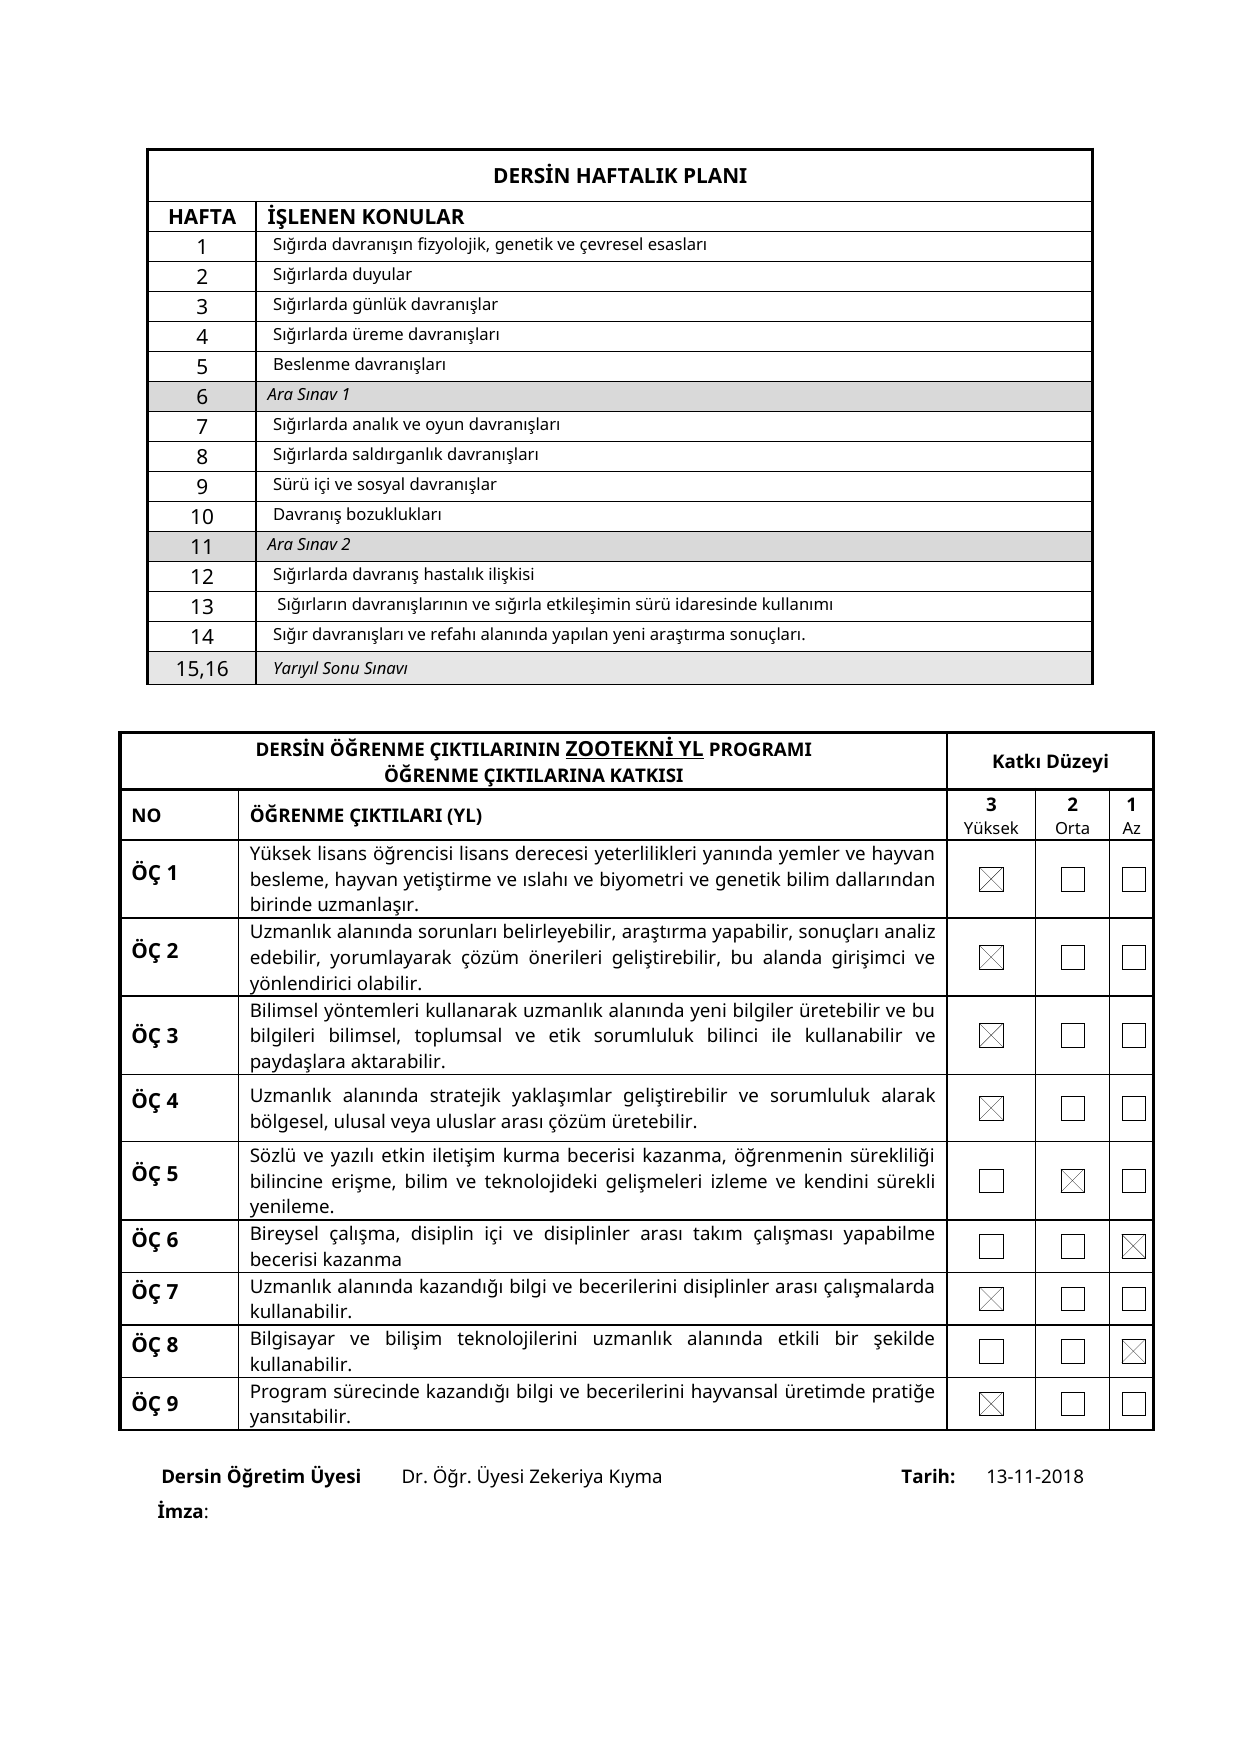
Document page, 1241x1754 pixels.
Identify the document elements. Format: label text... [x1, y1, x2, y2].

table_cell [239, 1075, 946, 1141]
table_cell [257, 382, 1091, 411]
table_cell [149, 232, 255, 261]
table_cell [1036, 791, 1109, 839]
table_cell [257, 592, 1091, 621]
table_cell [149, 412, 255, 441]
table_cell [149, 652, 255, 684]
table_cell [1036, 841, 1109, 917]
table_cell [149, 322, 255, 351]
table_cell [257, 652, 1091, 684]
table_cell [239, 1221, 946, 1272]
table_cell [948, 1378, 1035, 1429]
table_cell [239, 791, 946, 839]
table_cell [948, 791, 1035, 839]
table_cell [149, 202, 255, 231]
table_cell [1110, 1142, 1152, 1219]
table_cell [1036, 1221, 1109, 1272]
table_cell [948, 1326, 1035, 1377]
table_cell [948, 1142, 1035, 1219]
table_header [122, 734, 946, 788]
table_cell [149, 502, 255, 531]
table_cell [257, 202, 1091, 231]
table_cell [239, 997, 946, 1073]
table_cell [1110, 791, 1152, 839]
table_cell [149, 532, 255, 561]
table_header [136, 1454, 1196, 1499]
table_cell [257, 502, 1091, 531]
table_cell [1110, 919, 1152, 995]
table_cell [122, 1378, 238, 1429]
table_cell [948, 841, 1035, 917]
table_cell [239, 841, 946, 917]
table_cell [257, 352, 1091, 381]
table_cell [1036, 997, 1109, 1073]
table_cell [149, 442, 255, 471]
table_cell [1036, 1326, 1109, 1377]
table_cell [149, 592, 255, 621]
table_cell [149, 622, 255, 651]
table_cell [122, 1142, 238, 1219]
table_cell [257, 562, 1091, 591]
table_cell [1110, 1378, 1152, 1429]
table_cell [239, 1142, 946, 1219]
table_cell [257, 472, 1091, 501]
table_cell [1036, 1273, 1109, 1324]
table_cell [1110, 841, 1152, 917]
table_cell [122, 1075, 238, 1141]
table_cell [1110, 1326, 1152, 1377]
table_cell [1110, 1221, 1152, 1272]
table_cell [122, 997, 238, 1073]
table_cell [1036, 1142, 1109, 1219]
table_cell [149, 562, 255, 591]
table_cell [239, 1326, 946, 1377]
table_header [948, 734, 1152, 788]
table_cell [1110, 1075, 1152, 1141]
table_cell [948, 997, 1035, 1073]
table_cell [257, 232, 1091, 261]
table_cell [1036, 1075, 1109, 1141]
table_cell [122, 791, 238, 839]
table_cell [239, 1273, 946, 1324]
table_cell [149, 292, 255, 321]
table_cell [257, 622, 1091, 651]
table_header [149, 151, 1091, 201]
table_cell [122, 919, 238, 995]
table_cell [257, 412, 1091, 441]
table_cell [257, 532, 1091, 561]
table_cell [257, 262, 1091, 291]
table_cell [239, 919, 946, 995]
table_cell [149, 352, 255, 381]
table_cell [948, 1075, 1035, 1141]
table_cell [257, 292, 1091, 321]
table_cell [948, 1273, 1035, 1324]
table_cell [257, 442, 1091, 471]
text İmza: [148, 1499, 1093, 1524]
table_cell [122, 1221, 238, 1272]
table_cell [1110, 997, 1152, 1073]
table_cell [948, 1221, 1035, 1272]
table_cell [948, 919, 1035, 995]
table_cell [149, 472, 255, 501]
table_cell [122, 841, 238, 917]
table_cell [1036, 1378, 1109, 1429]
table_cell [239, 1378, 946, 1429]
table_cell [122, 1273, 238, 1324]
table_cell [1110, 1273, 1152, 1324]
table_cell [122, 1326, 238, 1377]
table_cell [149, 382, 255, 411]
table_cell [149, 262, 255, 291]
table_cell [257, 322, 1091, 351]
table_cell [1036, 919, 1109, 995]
